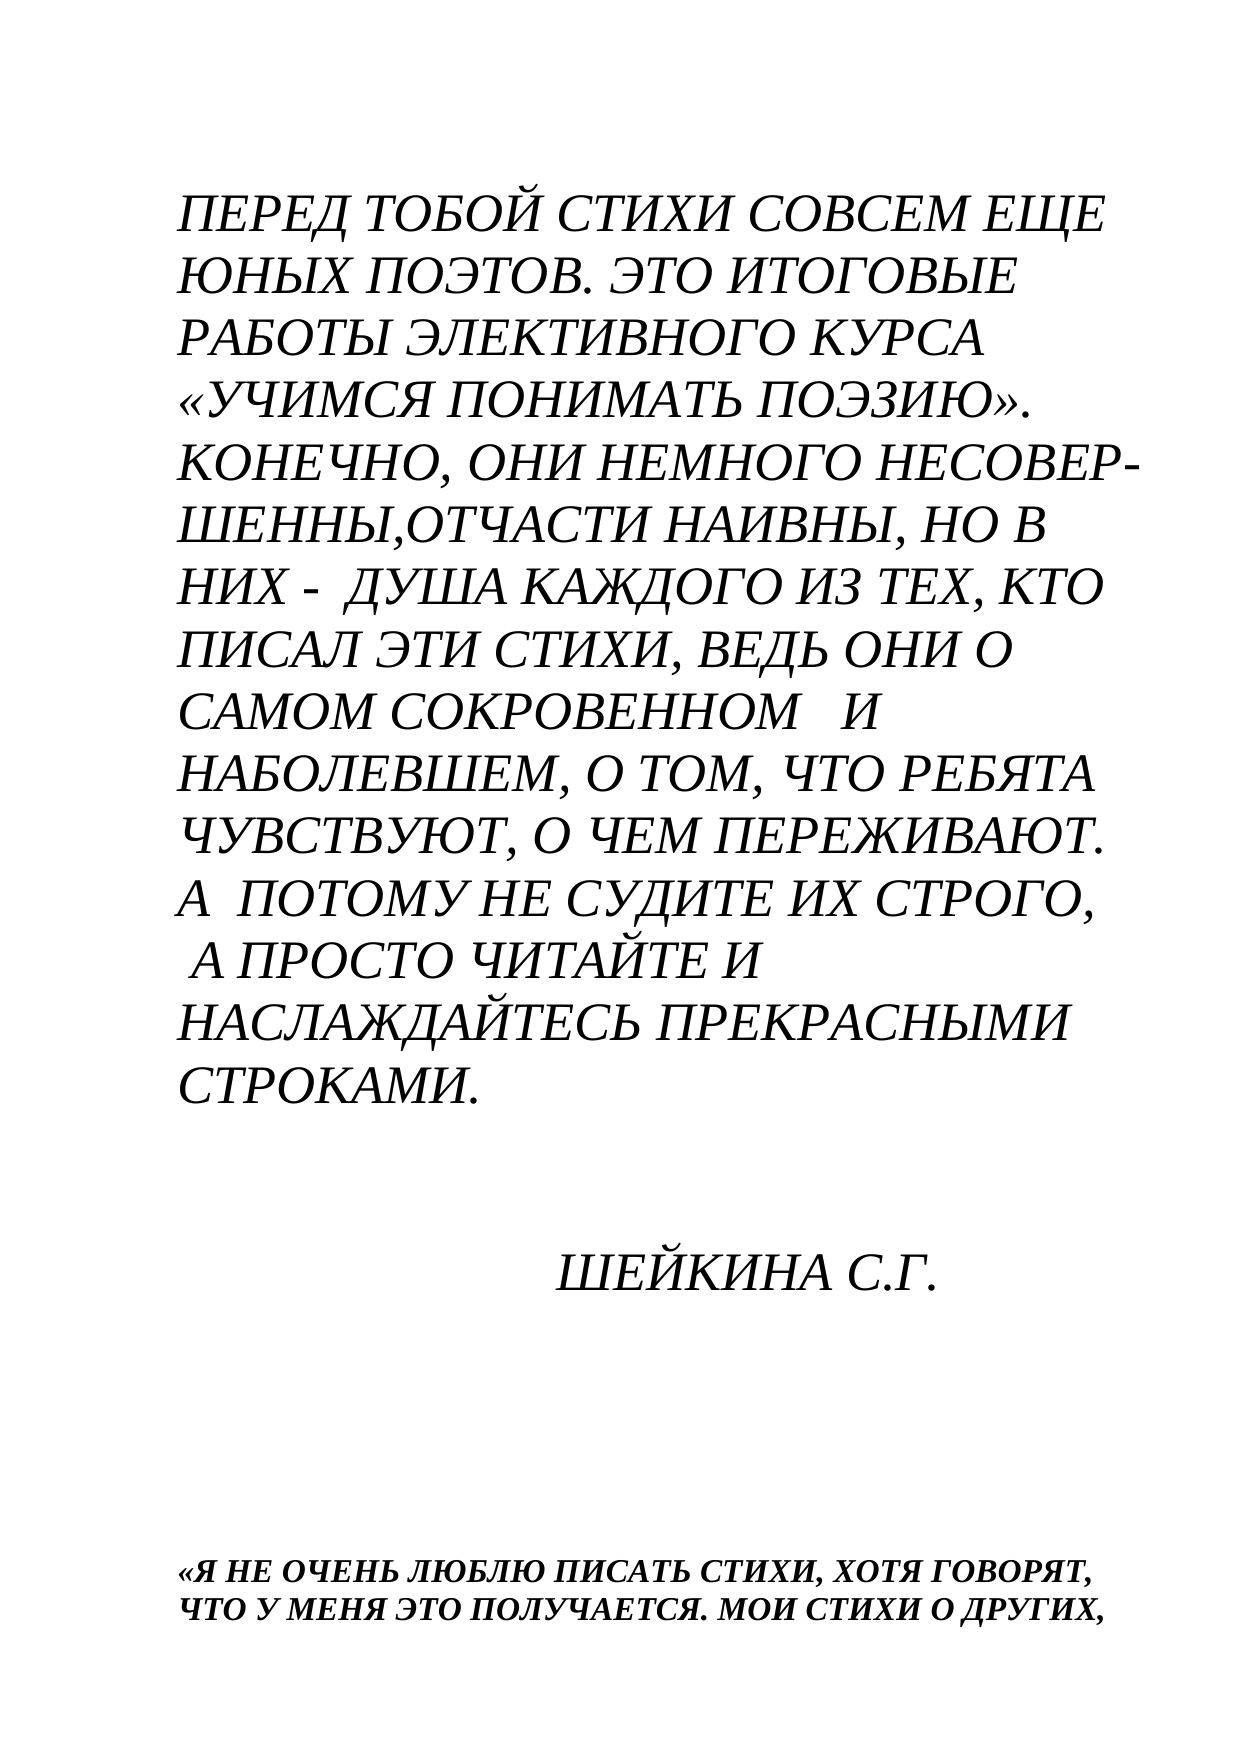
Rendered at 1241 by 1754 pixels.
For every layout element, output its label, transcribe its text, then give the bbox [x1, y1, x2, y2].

text ПЕРЕД ТОБОЙ СТИХИ СОВСЕМ ЕЩЕ ЮНЫХ ПОЭТОВ. ЭТО ИТОГОВЫЕ РАБОТЫ ЭЛЕКТИВНОГО КУРСА «УЧИМСЯ ПОНИМАТЬ ПОЭЗИЮ». [177, 180, 1152, 429]
text А ПОТОМУ НЕ СУДИТЕ ИХ СТРОГО, [177, 866, 1152, 928]
text ШЕННЫ,ОТЧАСТИ НАИВНЫ, НО В НИХ - ДУША КАЖДОГО ИЗ ТЕХ, КТО ПИСАЛ ЭТИ СТИХИ, ВЕДЬ ОНИ О САМОМ СОКРОВЕННОМ И НАБОЛЕВШЕМ, О ТОМ, ЧТО РЕБЯТА ЧУВСТВУЮТ, О ЧЕМ ПЕРЕЖИВАЮТ. [177, 492, 1152, 866]
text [177, 1551, 1152, 1627]
text ШЕЙКИНА С.Г. [177, 1239, 1152, 1302]
text А ПРОСТО ЧИТАЙТЕ И НАСЛАЖДАЙТЕСЬ ПРЕКРАСНЫМИ СТРОКАМИ. [177, 928, 1152, 1115]
text КОНЕЧНО, ОНИ НЕМНОГО НЕСОВЕР- [177, 429, 1152, 492]
